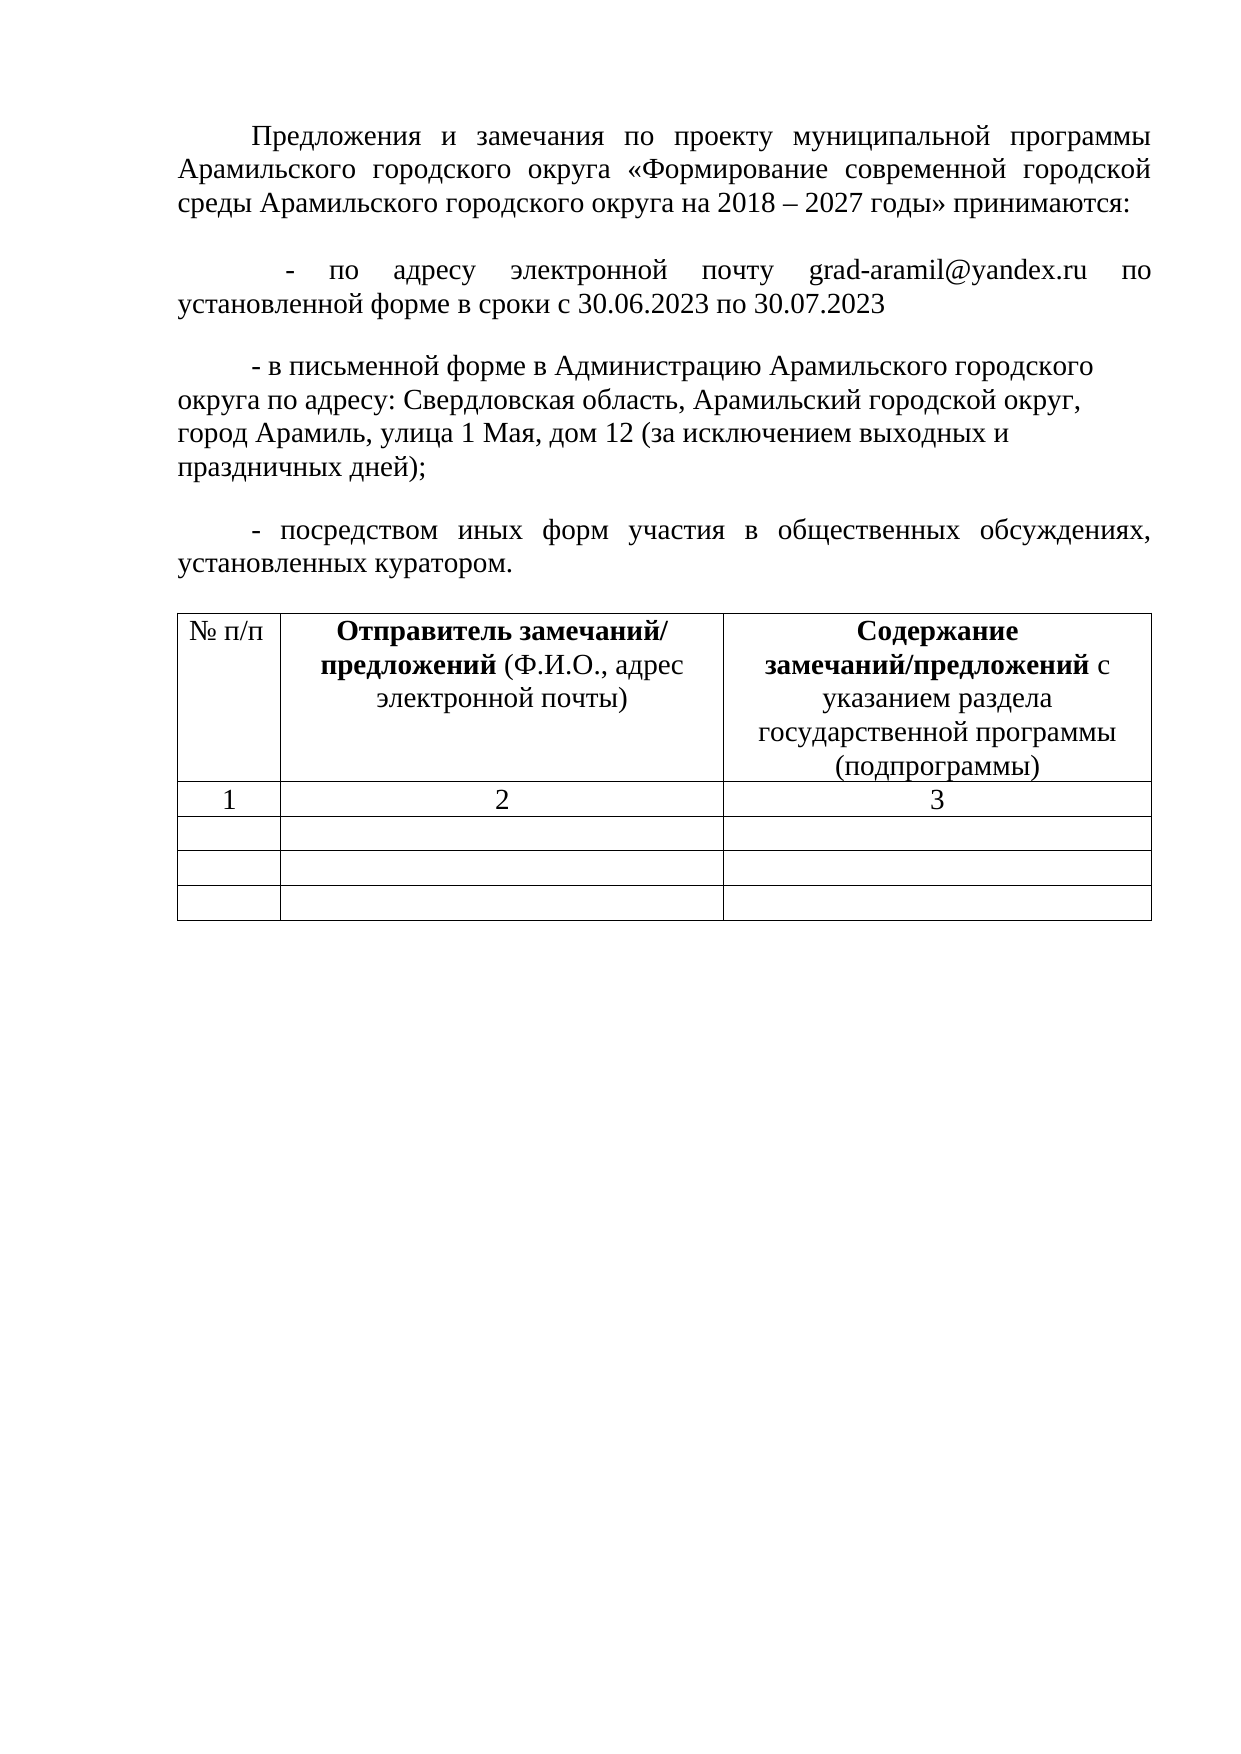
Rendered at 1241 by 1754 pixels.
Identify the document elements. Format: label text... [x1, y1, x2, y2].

table_header № п/п [178, 614, 280, 781]
table_cell [281, 817, 723, 850]
table_cell [724, 851, 1151, 885]
text - посредством иных форм участия в общественных обсуждениях, установленных куратором. [177, 512, 1152, 579]
table_cell [178, 851, 280, 885]
table_header Содержание замечаний/предложений с указанием раздела государственной программы (подпрограммы) [724, 614, 1151, 781]
text - в письменной форме в Администрацию Арамильского городского округа по адресу: Свердловская область, Арамильский городской округ, город Арамиль, улица 1 Мая, дом 12 (за исключением выходных и праздничных дней); [177, 348, 1152, 483]
table_cell [178, 817, 280, 850]
table_header Отправитель замечаний/ предложений (Ф.И.О., адрес электронной почты) [281, 614, 723, 781]
text - по адресу электронной почту grad-aramil@yandex.ru по установленной форме в сроки с 30.06.2023 по 30.07.2023 [177, 252, 1152, 319]
table_cell 3 [724, 782, 1151, 816]
text Предложения и замечания по проекту муниципальной программы Арамильского городского округа «Формирование современной городской среды Арамильского городского округа на 2018 – 2027 годы» принимаются: [177, 118, 1152, 219]
table_cell [724, 886, 1151, 919]
table_cell [281, 851, 723, 885]
table_cell [281, 886, 723, 919]
table_cell [724, 817, 1151, 850]
table_cell [178, 886, 280, 919]
table_cell 1 [178, 782, 280, 816]
table_cell 2 [281, 782, 723, 816]
